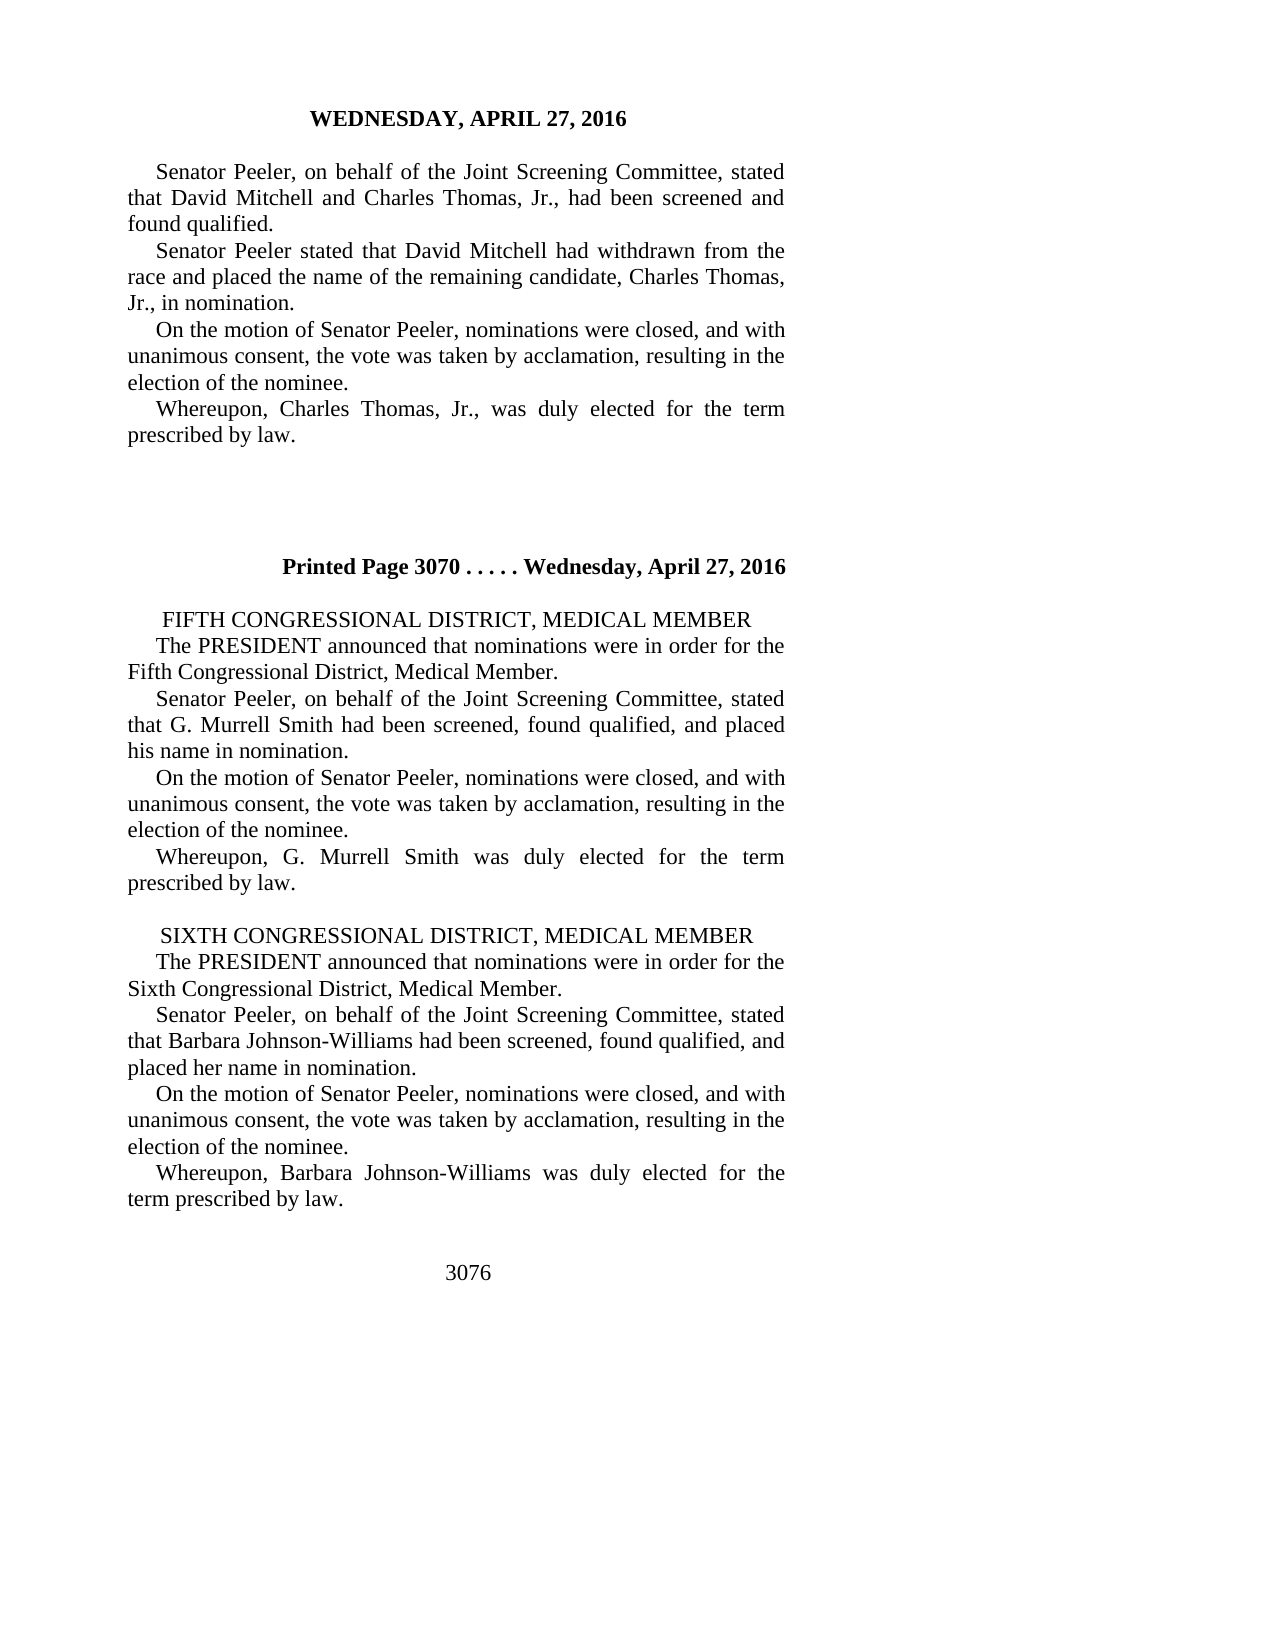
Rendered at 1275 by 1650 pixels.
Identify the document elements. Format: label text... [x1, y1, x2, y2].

text Whereupon, Barbara Johnson-Williams was duly elected for the term prescribed by law. [127, 1159, 786, 1212]
text The PRESIDENT announced that nominations were in order for the Fifth Congressional District, Medical Member. [127, 632, 786, 685]
text Whereupon, Charles Thomas, Jr., was duly elected for the term prescribed by law. [127, 395, 786, 448]
text Senator Peeler, on behalf of the Joint Screening Committee, stated that Barbara Johnson-Williams had been screened, found qualified, and placed her name in nomination. [127, 1001, 786, 1080]
text Senator Peeler stated that David Mitchell had withdrawn from the race and placed the name of the remaining candidate, Charles Thomas, Jr., in nomination. [127, 237, 786, 316]
text FIFTH CONGRESSIONAL DISTRICT, MEDICAL MEMBER [127, 606, 786, 632]
text Senator Peeler, on behalf of the Joint Screening Committee, stated that David Mitchell and Charles Thomas, Jr., had been screened and found qualified. [127, 158, 786, 237]
text Whereupon, G. Murrell Smith was duly elected for the term prescribed by law. [127, 843, 786, 896]
text Senator Peeler, on behalf of the Joint Screening Committee, stated that G. Murrell Smith had been screened, found qualified, and placed his name in nomination. [127, 685, 786, 764]
text The PRESIDENT announced that nominations were in order for the Sixth Congressional District, Medical Member. [127, 948, 786, 1001]
text Printed Page 3070 . . . . . Wednesday, April 27, 2016 [127, 553, 786, 579]
text SIXTH CONGRESSIONAL DISTRICT, MEDICAL MEMBER [127, 922, 786, 948]
